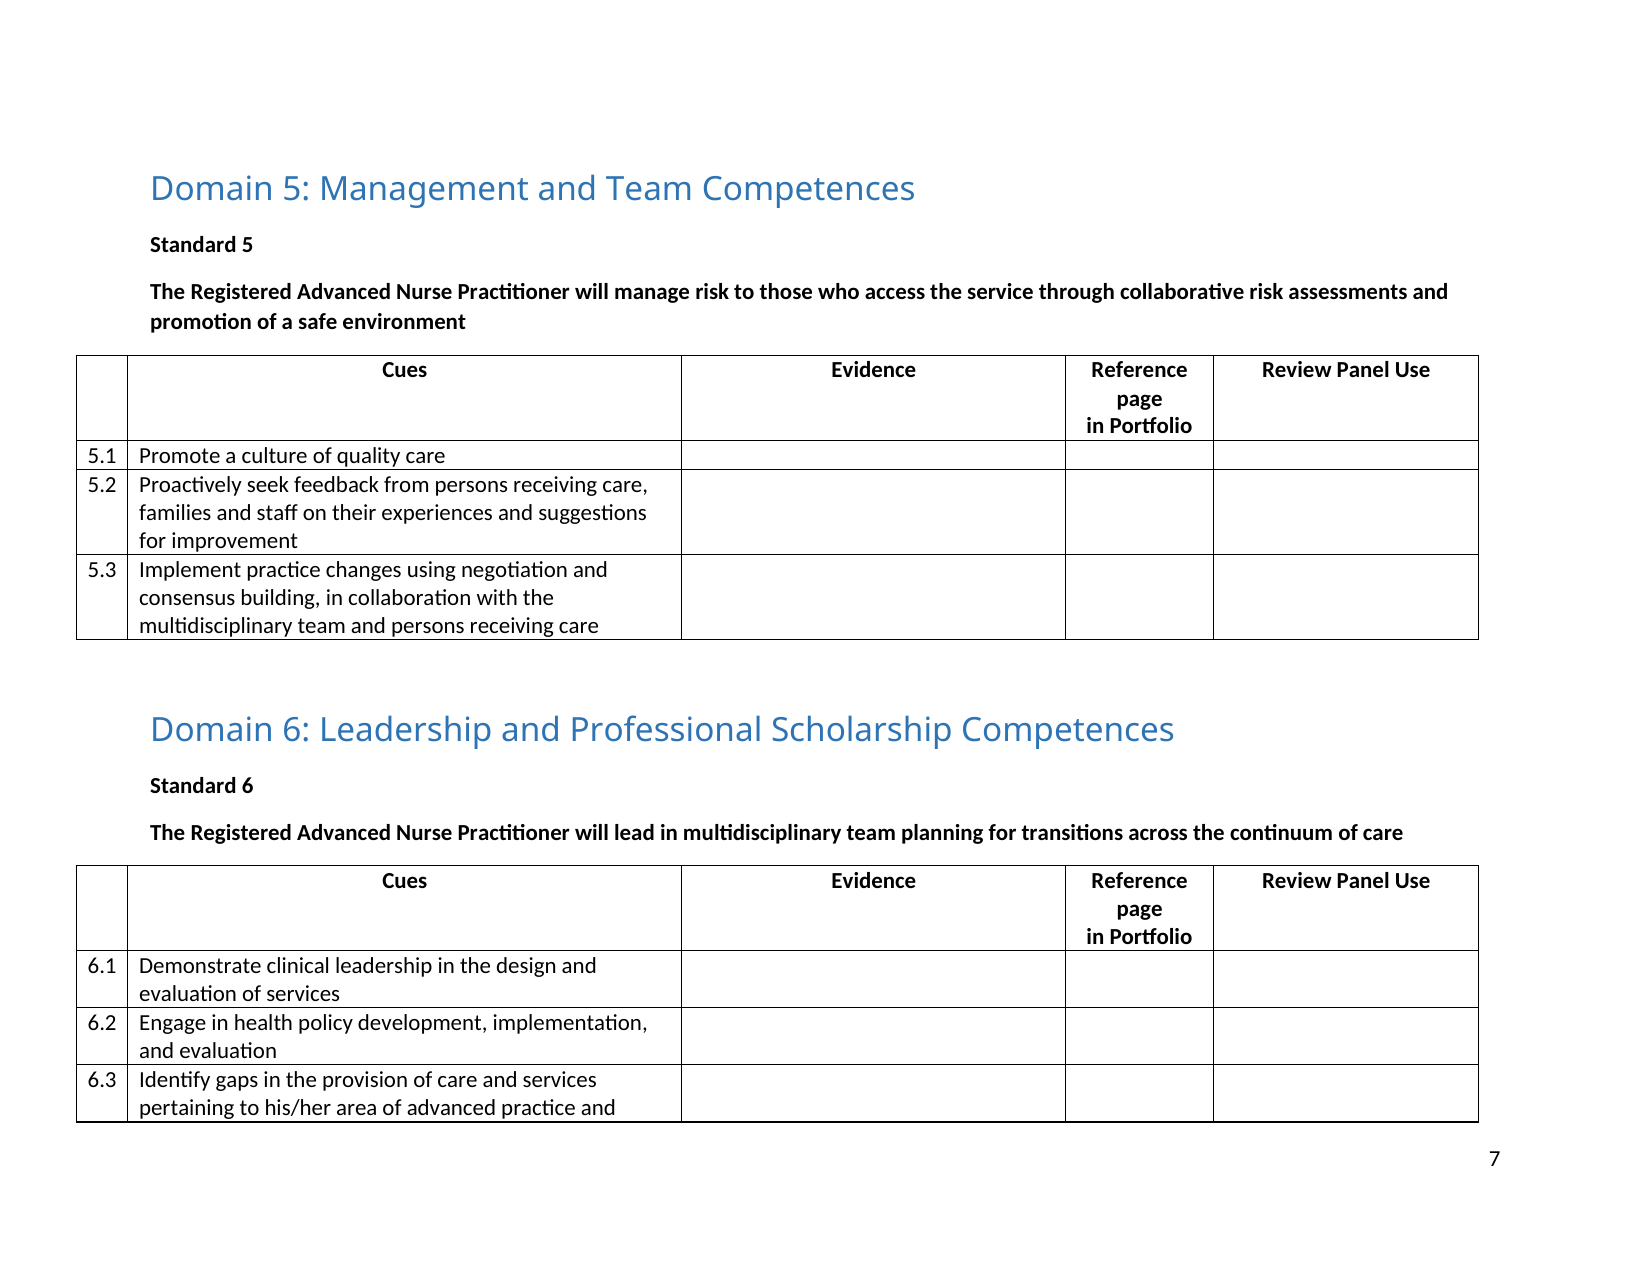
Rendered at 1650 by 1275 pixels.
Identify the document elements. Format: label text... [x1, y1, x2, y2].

table_cell [682, 555, 1065, 639]
table_header Reference page in Portfolio [1066, 356, 1213, 440]
table_cell 5.2 [77, 470, 127, 554]
table_cell 6.3 [77, 1065, 127, 1121]
table_cell [1066, 1065, 1213, 1121]
text The Registered Advanced Nurse Practitioner will lead in multidisciplinary team planning for transitions across the continuum of care [150, 818, 1500, 846]
text Domain 5: Management and Team Competences [150, 165, 1500, 210]
table_cell [682, 441, 1065, 469]
table_cell [682, 951, 1065, 1007]
table_cell Implement practice changes using negotiation and consensus building, in collaboration with the multidisciplinary team and persons receiving care [128, 555, 681, 639]
table_header Reference page in Portfolio [1066, 866, 1213, 950]
table_cell [1214, 951, 1478, 1007]
table_cell [682, 1008, 1065, 1064]
table_cell Proactively seek feedback from persons receiving care, families and staff on their experiences and suggestions for improvement [128, 470, 681, 554]
table_cell [1066, 470, 1213, 554]
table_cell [128, 1065, 681, 1121]
table_cell [1214, 470, 1478, 554]
text Standard 6 [150, 771, 1500, 799]
text Standard 5 [150, 231, 1500, 259]
table_header Evidence [682, 866, 1065, 950]
table_cell [1066, 441, 1213, 469]
text Domain 6: Leadership and Professional Scholarship Competences [150, 706, 1500, 751]
table_cell 6.1 [77, 951, 127, 1007]
table_cell [1066, 1008, 1213, 1064]
table_cell [1214, 1008, 1478, 1064]
table_cell 6.2 [77, 1008, 127, 1064]
table_cell 5.1 [77, 441, 127, 469]
table_cell [1214, 441, 1478, 469]
table_cell [1214, 1065, 1478, 1121]
table_cell [1214, 555, 1478, 639]
table_header [77, 356, 127, 440]
table_cell 5.3 [77, 555, 127, 639]
table_cell [1066, 951, 1213, 1007]
table_cell Engage in health policy development, implementation, and evaluation [128, 1008, 681, 1064]
table_cell [682, 470, 1065, 554]
table_header Review Panel Use [1214, 866, 1478, 950]
table_cell Demonstrate clinical leadership in the design and evaluation of services [128, 951, 681, 1007]
table_header Review Panel Use [1214, 356, 1478, 440]
table_cell [1066, 555, 1213, 639]
table_header Cues [128, 356, 681, 440]
text The Registered Advanced Nurse Practitioner will manage risk to those who access the service through collaborative risk assessments and promotion of a safe environment [150, 277, 1500, 336]
table_header [77, 866, 127, 950]
table_header Evidence [682, 356, 1065, 440]
table_cell [682, 1065, 1065, 1121]
table_cell Promote a culture of quality care [128, 441, 681, 469]
table_header Cues [128, 866, 681, 950]
